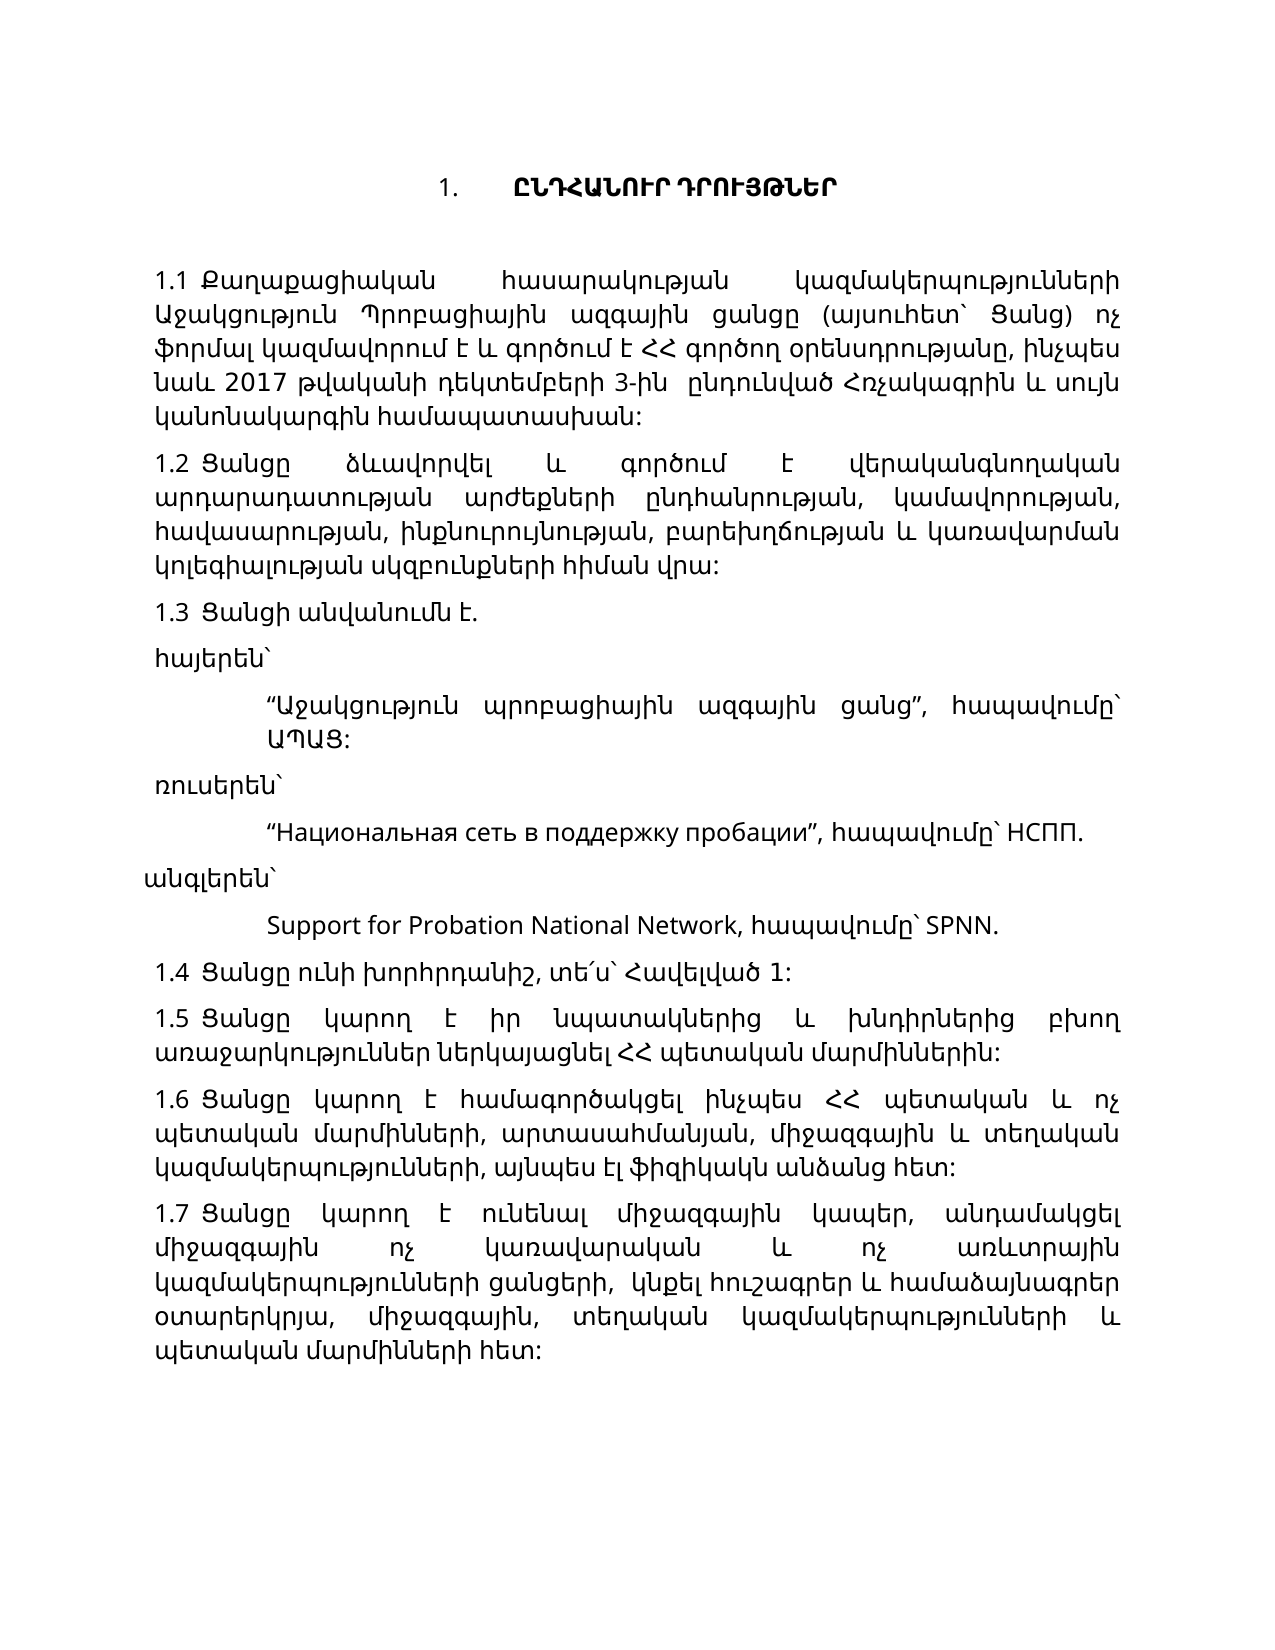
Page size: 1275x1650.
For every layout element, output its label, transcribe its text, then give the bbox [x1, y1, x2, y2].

list Ցանցը կարող է իր նպատակներից և խնդիրներից բխող առաջարկություններ ներկայացնել ՀՀ պետական մարմիններին: [154, 1001, 1121, 1069]
text “Աջակցություն պրոբացիային ազգային ցանց”, հապավումը՝ ԱՊԱՑ: [267, 687, 1121, 755]
text անգլերեն՝ [143, 861, 1121, 895]
list Քաղաքացիական հասարակության կազմակերպությունների Աջակցություն Պրոբացիային ազգային ցանցը (այսուհետ` Ցանց) ոչ ֆորմալ կազմավորում է և գործում է ՀՀ գործող օրենսդրությանը, ինչպես նաև 2017 թվականի դեկտեմբերի 3-ին ընդունված Հռչակագրին և սույն կանոնակարգին համապատասխան: [154, 263, 1121, 433]
list Ցանցի անվանումն է. [154, 594, 1121, 628]
text հայերեն՝ [154, 641, 1121, 675]
list Ցանցը կարող է ունենալ միջազգային կապեր, անդամակցել միջազգային ոչ կառավարական և ոչ առևտրային կազմակերպությունների ցանցերի, կնքել հուշագրեր և համաձայնագրեր օտարերկրյա, միջազգային, տեղական կազմակերպությունների և պետական մարմինների հետ: [154, 1196, 1121, 1366]
text ռուսերեն՝ [154, 768, 1121, 802]
list Ցանցը կարող է համագործակցել ինչպես ՀՀ պետական և ոչ պետական մարմինների, արտասահմանյան, միջազգային և տեղական կազմակերպությունների, այնպես էլ ֆիզիկակն անձանց հետ: [154, 1081, 1121, 1183]
text “Национальная сеть в поддержку пробации”, հապավումը՝ НСПП. [267, 814, 1121, 848]
list ԸՆԴՀԱՆՈՒՐ ԴՐՈՒՅԹՆԵՐ [154, 169, 1121, 203]
list Ցանցը ունի խորհրդանիշ, տե՛ս՝ Հավելված 1: [154, 954, 1121, 988]
list Ցանցը ձևավորվել և գործում է վերականգնողական արդարադատության արժեքների ընդհանրության, կամավորության, հավասարության, ինքնուրույնության, բարեխղճության և կառավարման կոլեգիալության սկզբունքների հիման վրա: [154, 445, 1121, 582]
text Support for Probation National Network, հապավումը՝ SPNN. [267, 908, 1121, 942]
